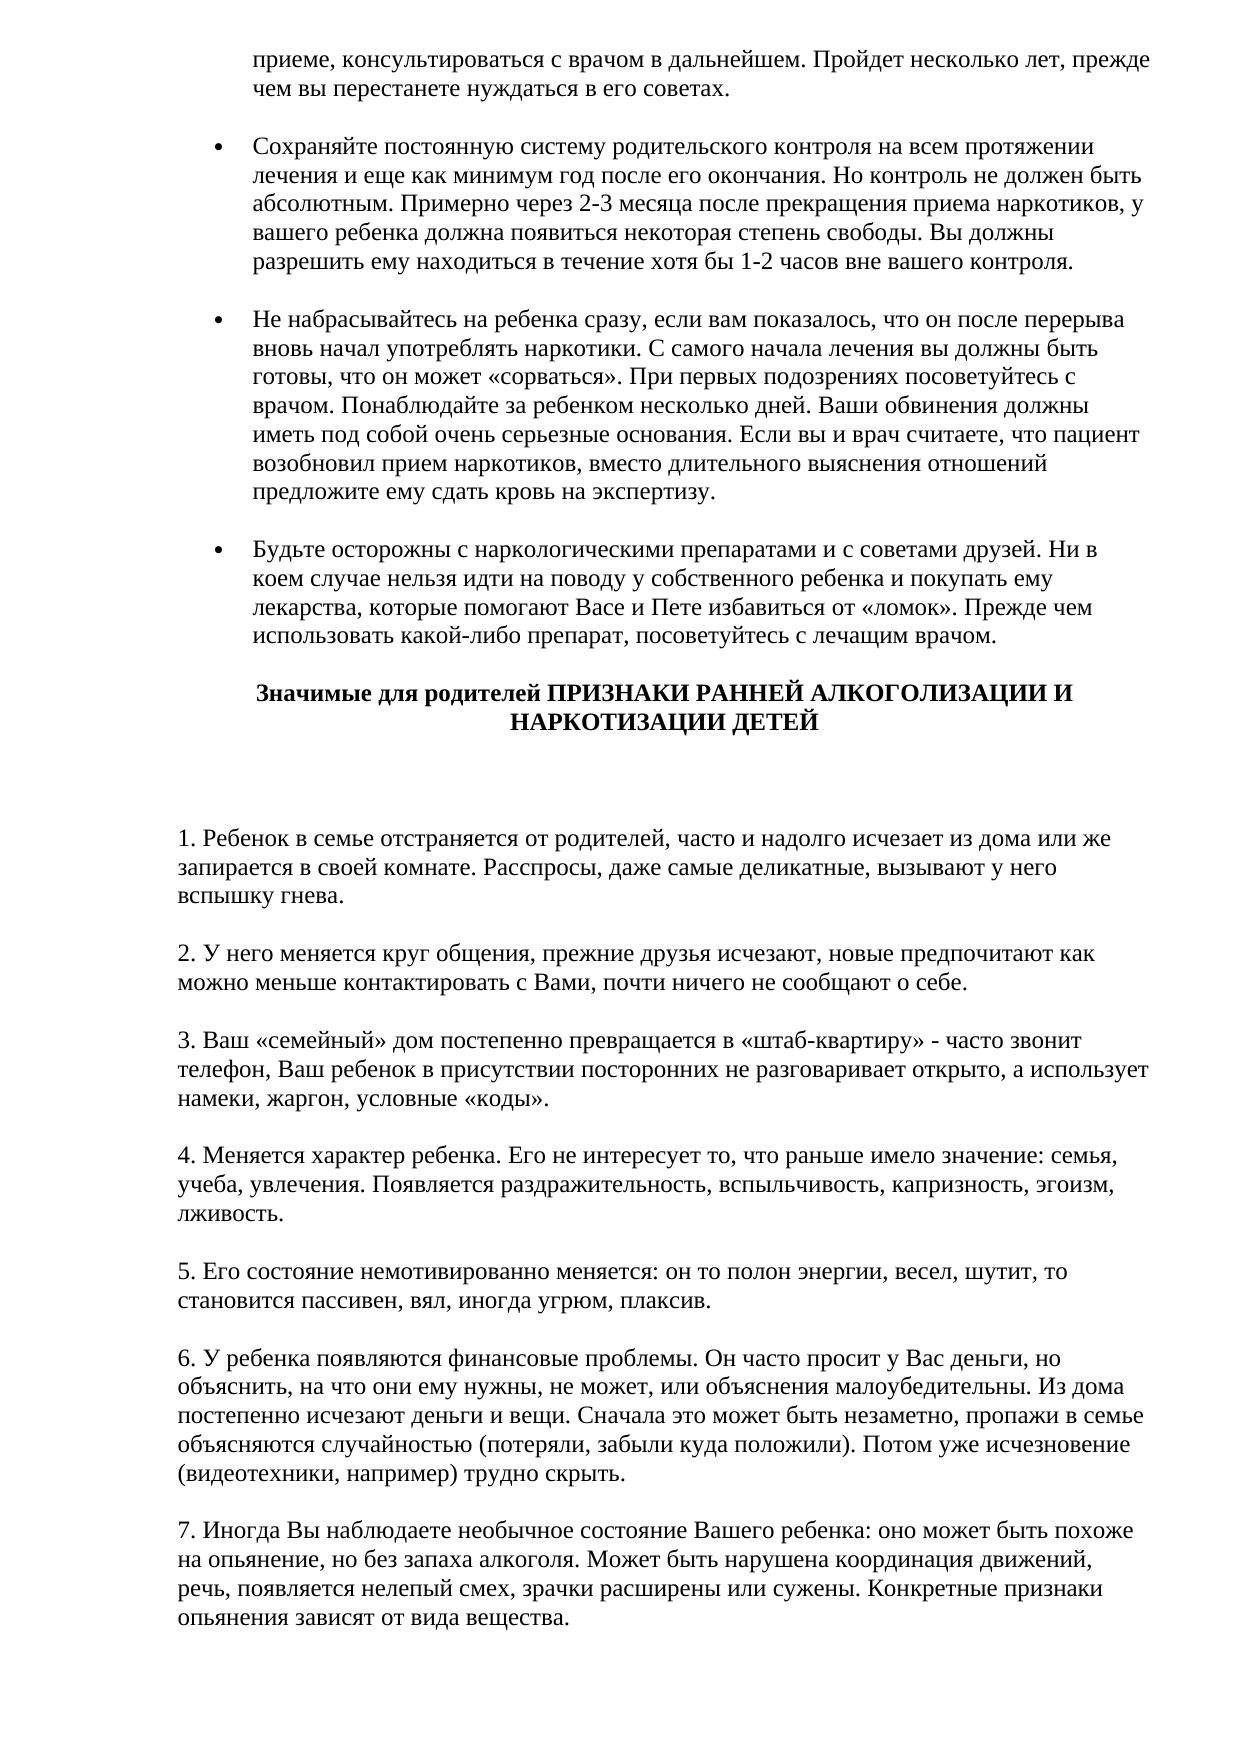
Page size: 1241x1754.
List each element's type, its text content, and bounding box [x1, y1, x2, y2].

text 4. Меняется характер ребенка. Его не интересует то, что раньше имело значение: семья, учеба, увлечения. Появляется раздражительность, вспыльчивость, капризность, эгоизм, лживость. [177, 1141, 1152, 1227]
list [215, 44, 1152, 102]
text Значимые для родителей ПРИЗНАКИ РАННЕЙ АЛКОГОЛИЗАЦИИ И НАРКОТИЗАЦИИ ДЕТЕЙ [177, 678, 1152, 736]
text 5. Его состояние немотивированно меняется: он то полон энергии, весел, шутит, то становится пассивен, вял, иногда угрюм, плаксив. [177, 1256, 1152, 1313]
text 7. Иногда Вы наблюдаете необычное состояние Вашего ребенка: оно может быть похоже на опьянение, но без запаха алкоголя. Может быть нарушена координация движений, речь, появляется нелепый смех, зрачки расширены или сужены. Конкретные признаки опьянения зависят от вида вещества. [177, 1516, 1152, 1631]
text 6. У ребенка появляются финансовые проблемы. Он часто просит у Вас деньги, но объяснить, на что они ему нужны, не может, или объяснения малоубедительны. Из дома постепенно исчезают деньги и вещи. Сначала это может быть незаметно, пропажи в семье объясняются случайностью (потеряли, забыли куда положили). Потом уже исчезновение (видеотехники, например) трудно скрыть. [177, 1343, 1152, 1486]
list Не набрасывайтесь на ребенка сразу, если вам показалось, что он после перерыва вновь начал употреблять наркотики. С самого начала лечения вы должны быть готовы, что он может «сорваться». При первых подозрениях посоветуйтесь с врачом. Понаблюдайте за ребенком несколько дней. Ваши обвинения должны иметь под собой очень серьезные основания. Если вы и врач считаете, что пациент возобновил прием наркотиков, вместо длительного выяснения отношений предложите ему сдать кровь на экспертизу. [215, 304, 1152, 505]
list Будьте осторожны с наркологическими препаратами и с советами друзей. Ни в коем случае нельзя идти на поводу у собственного ребенка и покупать ему лекарства, которые помогают Васе и Пете избавиться от «ломок». Прежде чем использовать какой-либо препарат, посоветуйтесь с лечащим врачом. [215, 534, 1152, 649]
text 1. Ребенок в семье отстраняется от родителей, часто и надолго исчезает из дома или же запирается в своей комнате. Расспросы, даже самые деликатные, вызывают у него вспышку гнева. [177, 823, 1152, 909]
list Сохраняйте постоянную систему родительского контроля на всем протяжении лечения и еще как минимум год после его окончания. Но контроль не должен быть абсолютным. Примерно через 2-3 месяца после прекращения приема наркотиков, у вашего ребенка должна появиться некоторая степень свободы. Вы должны разрешить ему находиться в течение хотя бы 1-2 часов вне вашего контроля. [215, 131, 1152, 275]
text 2. У него меняется круг общения, прежние друзья исчезают, новые предпочитают как можно меньше контактировать с Вами, почти ничего не сообщают о себе. [177, 938, 1152, 996]
text 3. Ваш «семейный» дом постепенно превращается в «штаб-квартиру» - часто звонит телефон, Ваш ребенок в присутствии посторонних не разговаривает открыто, а использует намеки, жаргон, условные «коды». [177, 1025, 1152, 1111]
